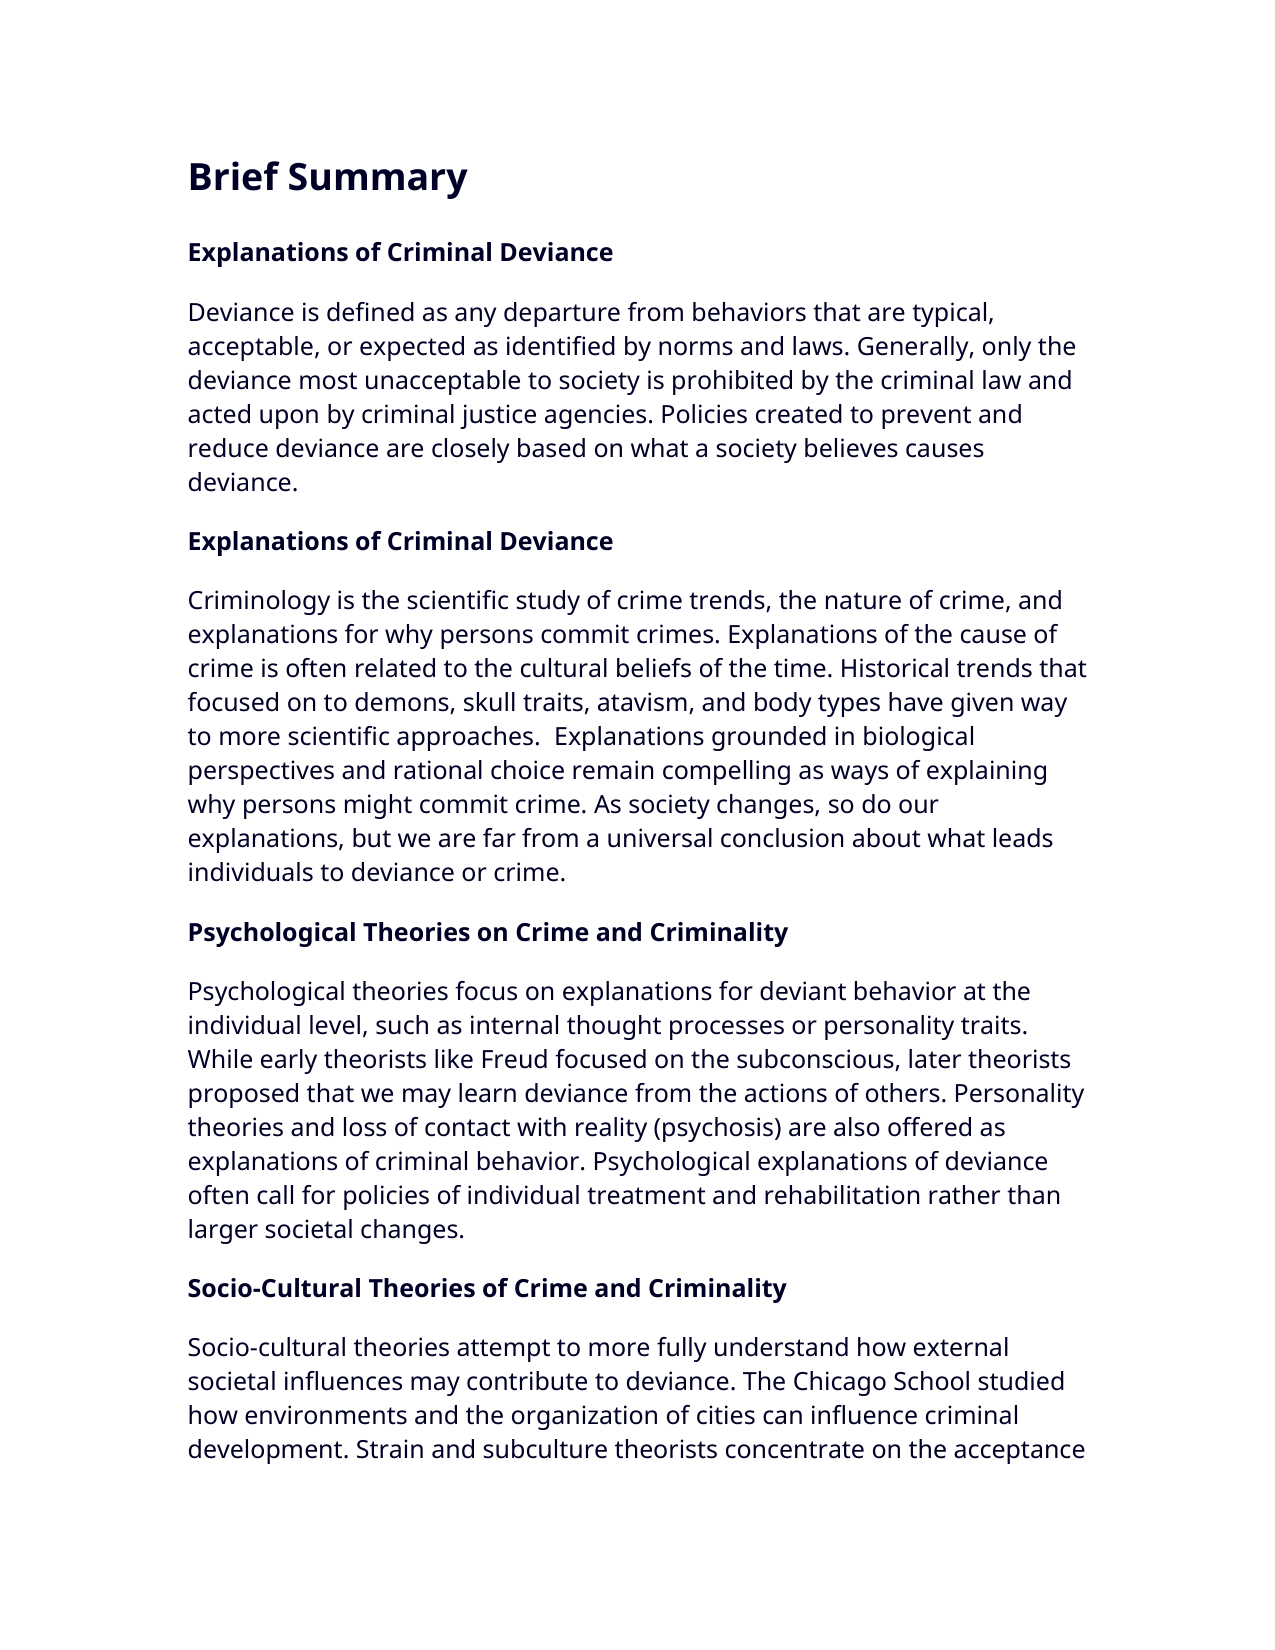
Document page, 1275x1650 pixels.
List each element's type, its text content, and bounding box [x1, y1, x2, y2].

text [187, 1330, 1087, 1466]
text Psychological theories focus on explanations for deviant behavior at the individual level, such as internal thought processes or personality traits. While early theorists like Freud focused on the subconscious, later theorists proposed that we may learn deviance from the actions of others. Personality theories and loss of contact with reality (psychosis) are also offered as explanations of criminal behavior. Psychological explanations of deviance often call for policies of individual treatment and rehabilitation rather than larger societal changes. [187, 973, 1087, 1246]
text Explanations of Criminal Deviance [187, 523, 1087, 558]
text Psychological Theories on Crime and Criminality [187, 914, 1087, 948]
text Criminology is the scientific study of crime trends, the nature of crime, and explanations for why persons commit crimes. Explanations of the cause of crime is often related to the cultural beliefs of the time. Historical trends that focused on to demons, skull traits, atavism, and body types have given way to more scientific approaches. Explanations grounded in biological perspectives and rational choice remain compelling as ways of explaining why persons might commit crime. As society changes, so do our explanations, but we are far from a universal conclusion about what leads individuals to deviance or crime. [187, 583, 1087, 889]
text Brief Summary [187, 150, 1087, 201]
text Deviance is defined as any departure from behaviors that are typical, acceptable, or expected as identified by norms and laws. Generally, only the deviance most unacceptable to society is prohibited by the criminal law and acted upon by criminal justice agencies. Policies created to prevent and reduce deviance are closely based on what a society believes causes deviance. [187, 294, 1087, 498]
text Socio-Cultural Theories of Crime and Criminality [187, 1271, 1087, 1305]
text Explanations of Criminal Deviance [187, 235, 1087, 269]
